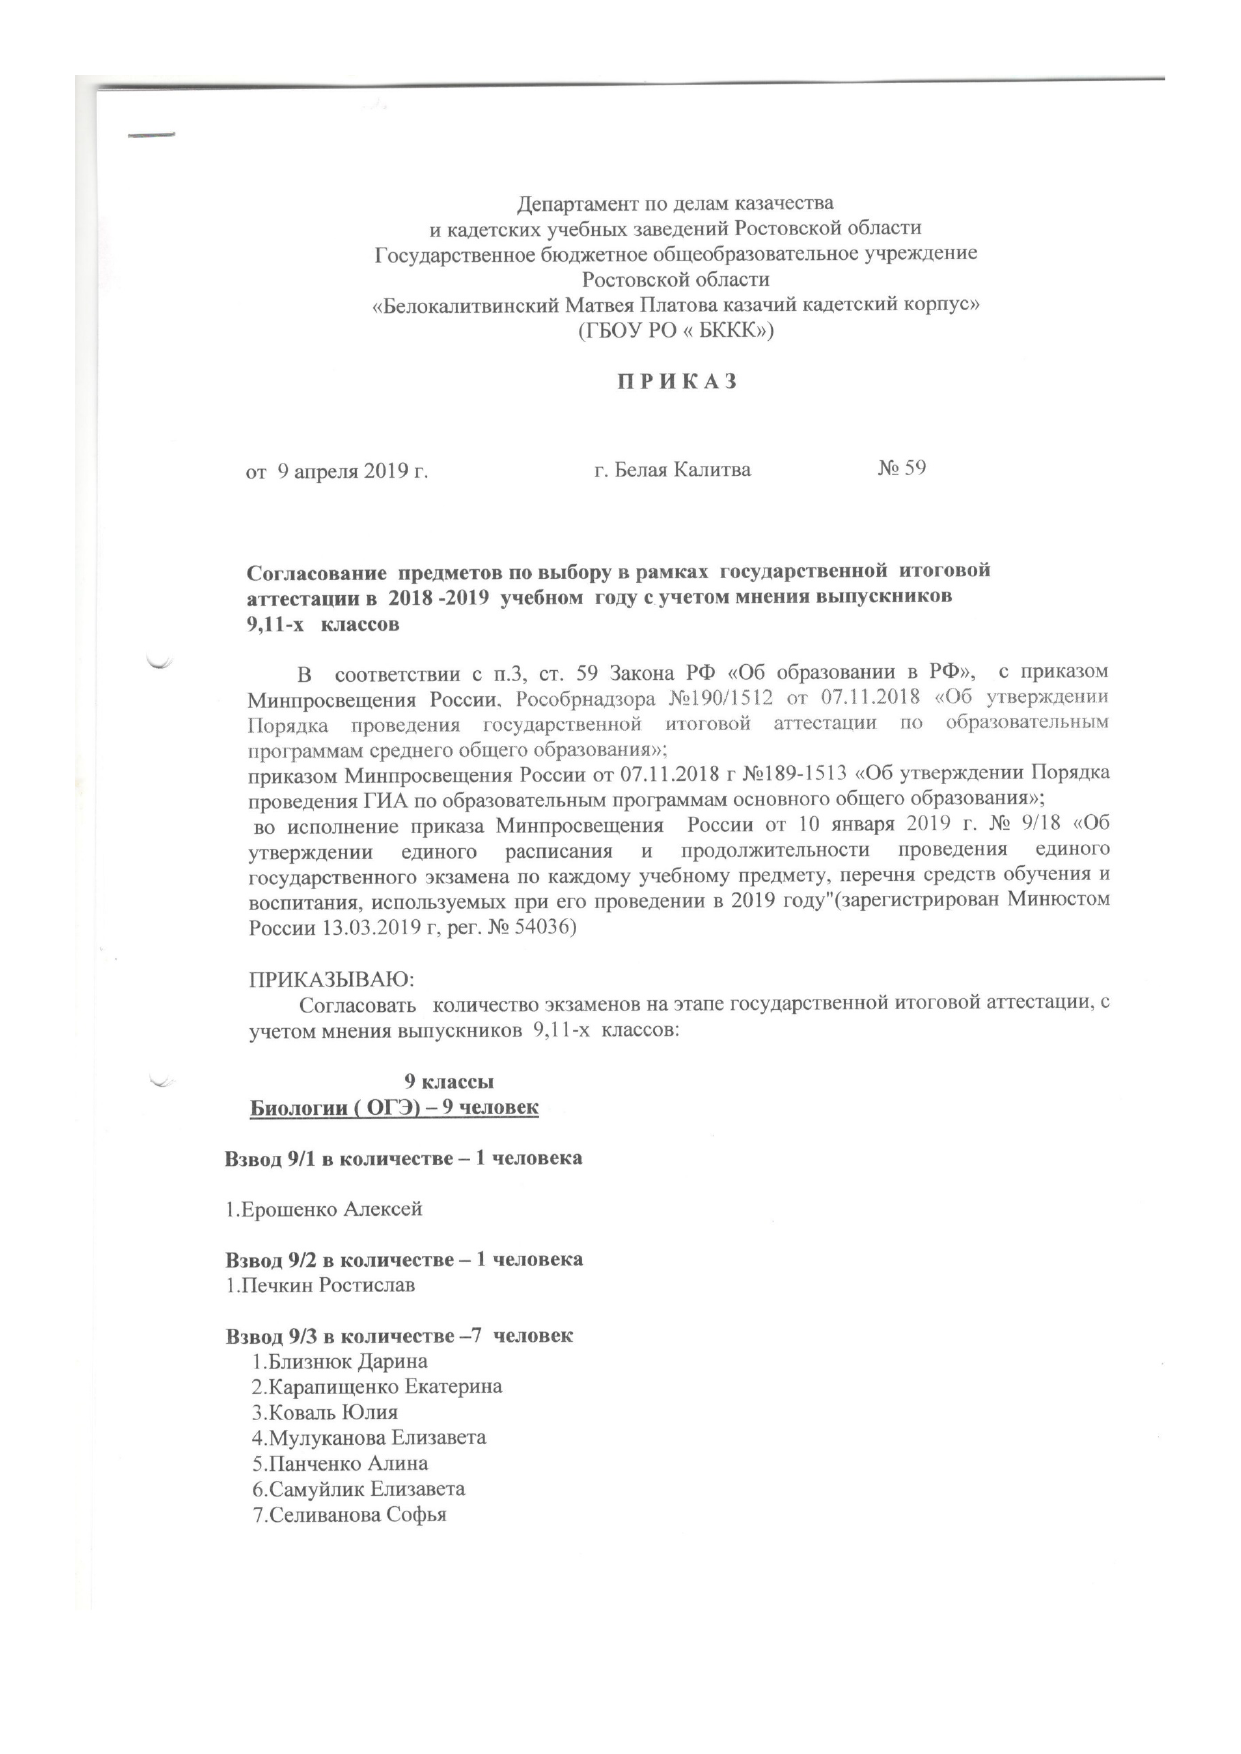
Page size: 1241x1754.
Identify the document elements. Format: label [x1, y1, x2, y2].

picture [75, 75, 1166, 1619]
